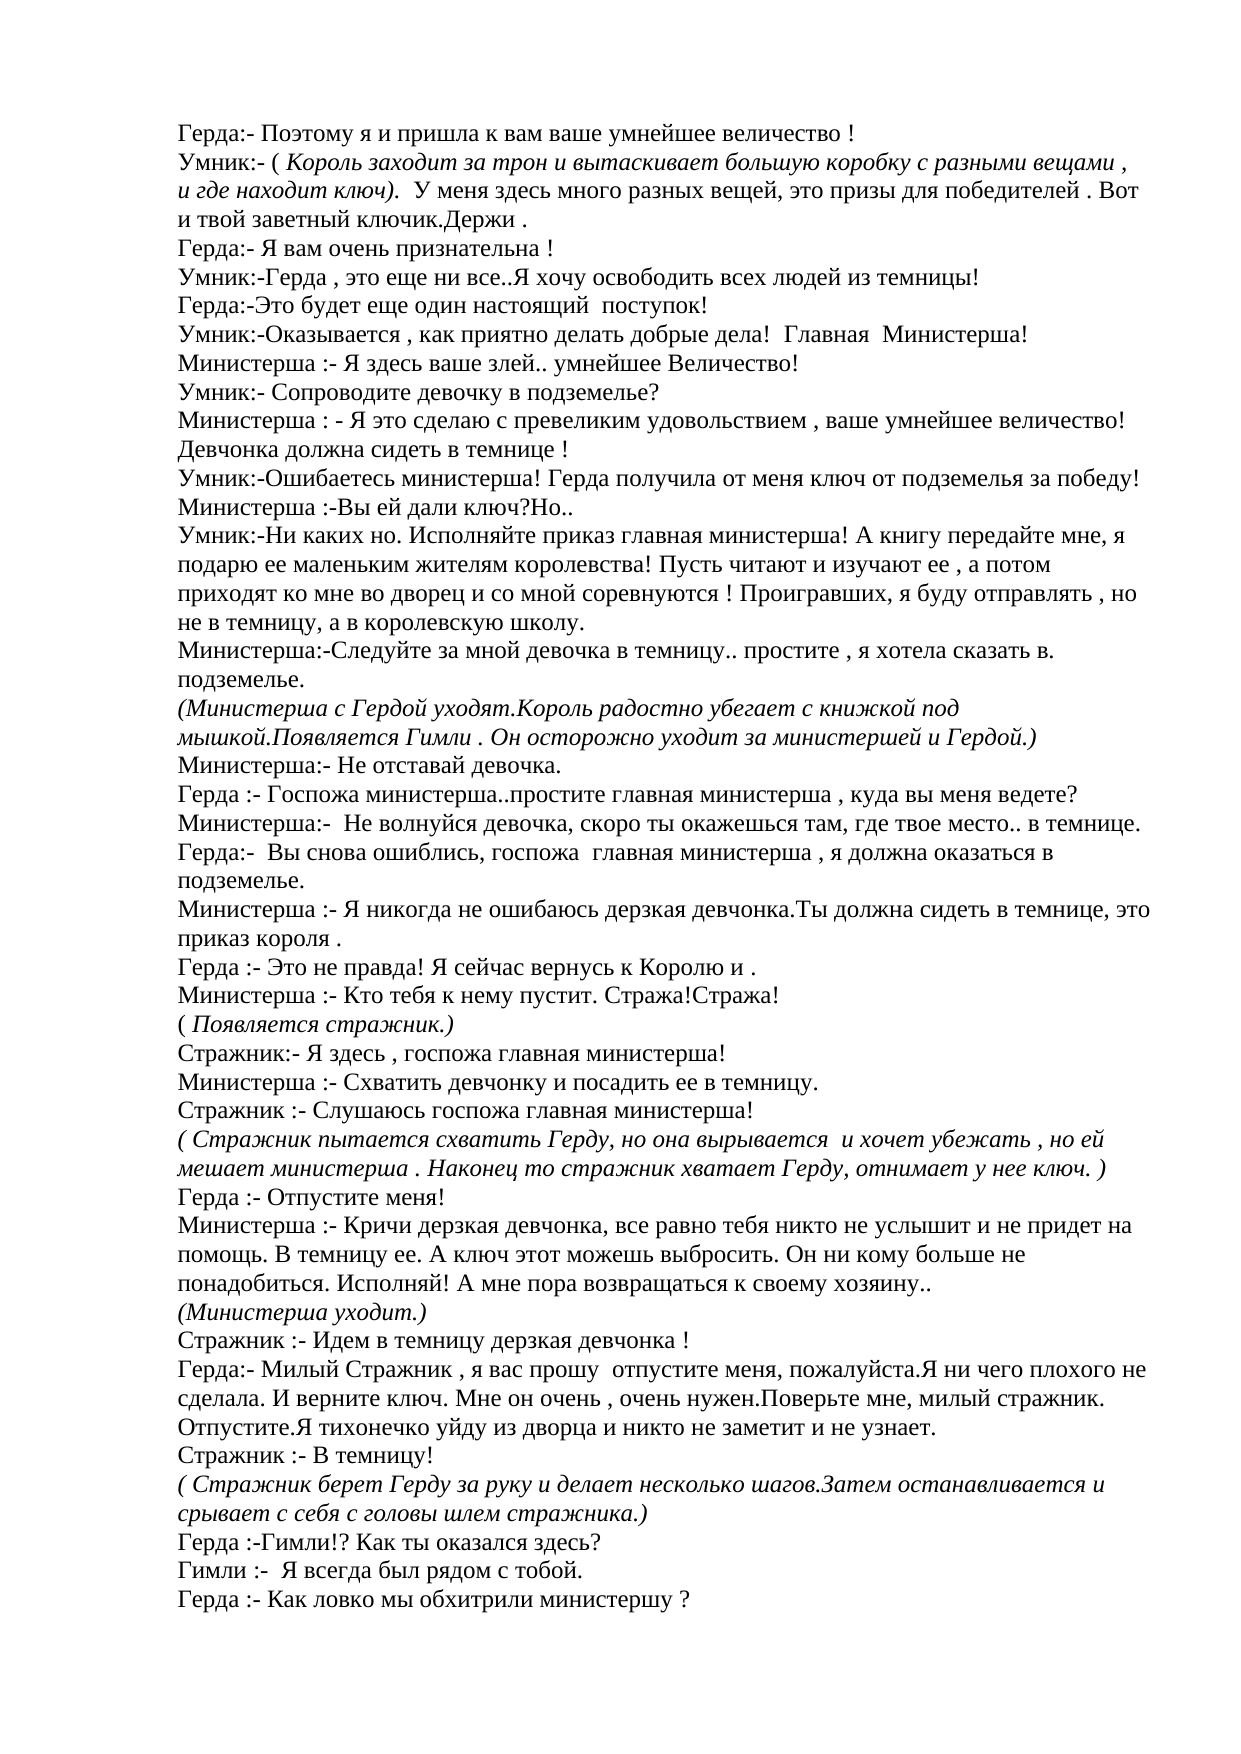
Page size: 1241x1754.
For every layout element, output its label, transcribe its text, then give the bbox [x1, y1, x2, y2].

text Умник:-Ни каких но. Исполняйте приказ главная министерша! А книгу передайте мне, я подарю ее маленьким жителям королевства! Пусть читают и изучают ее , а потом приходят ко мне во дворец и со мной соревнуются ! Проигравших, я буду отправлять , но не в темницу, а в королевскую школу. [177, 521, 1152, 636]
text ( Стражник пытается схватить Герду, но она вырывается и хочет убежать , но ей мешает министерша . Наконец то стражник хватает Герду, отнимает у нее ключ. ) [177, 1124, 1152, 1182]
text (Министерша уходит.) [177, 1297, 1152, 1326]
text Герда:- Я вам очень признательна ! [177, 233, 1152, 262]
text Герда:- Вы снова ошиблись, госпожа главная министерша , я должна оказаться в подземелье. [177, 837, 1152, 894]
text (Министерша с Гердой уходят.Король радостно убегает с книжкой под мышкой.Появляется Гимли . Он осторожно уходит за министершей и Гердой.) [177, 693, 1152, 751]
text Министерша :- Кто тебя к нему пустит. Стража!Стража! [177, 981, 1152, 1009]
text Министерша:- Не отставай девочка. [177, 751, 1152, 779]
text Министерша:-Следуйте за мной девочка в темницу.. простите , я хотела сказать в. подземелье. [177, 636, 1152, 693]
text Герда :-Гимли!? Как ты оказался здесь? [177, 1527, 1152, 1556]
text Стражник:- Я здесь , госпожа главная министерша! [177, 1038, 1152, 1067]
text Стражник :- Слушаюсь госпожа главная министерша! [177, 1096, 1152, 1124]
text Герда :- Госпожа министерша..простите главная министерша , куда вы меня ведете? [177, 779, 1152, 808]
text Герда :- Как ловко мы обхитрили министершу ? [177, 1584, 1152, 1613]
text Умник:- ( Король заходит за трон и вытаскивает большую коробку с разными вещами , и где находит ключ). У меня здесь много разных вещей, это призы для победителей . Вот и твой заветный ключик.Держи . [177, 147, 1152, 233]
text ( Появляется стражник.) [177, 1009, 1152, 1038]
text Стражник :- В темницу! [177, 1441, 1152, 1469]
text Министерша :- Я здесь ваше злей.. умнейшее Величество! [177, 348, 1152, 377]
text Герда :- Отпустите меня! [177, 1182, 1152, 1211]
text Министерша :- Кричи дерзкая девчонка, все равно тебя никто не услышит и не придет на помощь. В темницу ее. А ключ этот можешь выбросить. Он ни кому больше не понадобиться. Исполняй! А мне пора возвращаться к своему хозяину.. [177, 1211, 1152, 1297]
text Министерша :- Я никогда не ошибаюсь дерзкая девчонка.Ты должна сидеть в темнице, это приказ короля . [177, 894, 1152, 952]
text Умник:-Оказывается , как приятно делать добрые дела! Главная Министерша! [177, 319, 1152, 348]
text Министерша :- Схватить девчонку и посадить ее в темницу. [177, 1067, 1152, 1096]
text Герда:-Это будет еще один настоящий поступок! [177, 291, 1152, 319]
text Герда:- Поэтому я и пришла к вам ваше умнейшее величество ! [177, 118, 1152, 147]
text Министерша : - Я это сделаю с превеликим удовольствием , ваше умнейшее величество! Девчонка должна сидеть в темнице ! [177, 406, 1152, 463]
text Министерша:- Не волнуйся девочка, скоро ты окажешься там, где твое место.. в темнице. [177, 808, 1152, 837]
text Умник:-Ошибаетесь министерша! Герда получила от меня ключ от подземелья за победу! [177, 463, 1152, 492]
text Министерша :-Вы ей дали ключ?Но.. [177, 492, 1152, 521]
text Умник:-Герда , это еще ни все..Я хочу освободить всех людей из темницы! [177, 262, 1152, 291]
text Герда:- Милый Стражник , я вас прошу отпустите меня, пожалуйста.Я ни чего плохого не сделала. И верните ключ. Мне он очень , очень нужен.Поверьте мне, милый стражник. Отпустите.Я тихонечко уйду из дворца и никто не заметит и не узнает. [177, 1354, 1152, 1441]
text ( Стражник берет Герду за руку и делает несколько шагов.Затем останавливается и срывает с себя с головы шлем стражника.) [177, 1469, 1152, 1527]
text Умник:- Сопроводите девочку в подземелье? [177, 377, 1152, 406]
text Гимли :- Я всегда был рядом с тобой. [177, 1556, 1152, 1584]
text Герда :- Это не правда! Я сейчас вернусь к Королю и . [177, 952, 1152, 981]
text Стражник :- Идем в темницу дерзкая девчонка ! [177, 1326, 1152, 1354]
